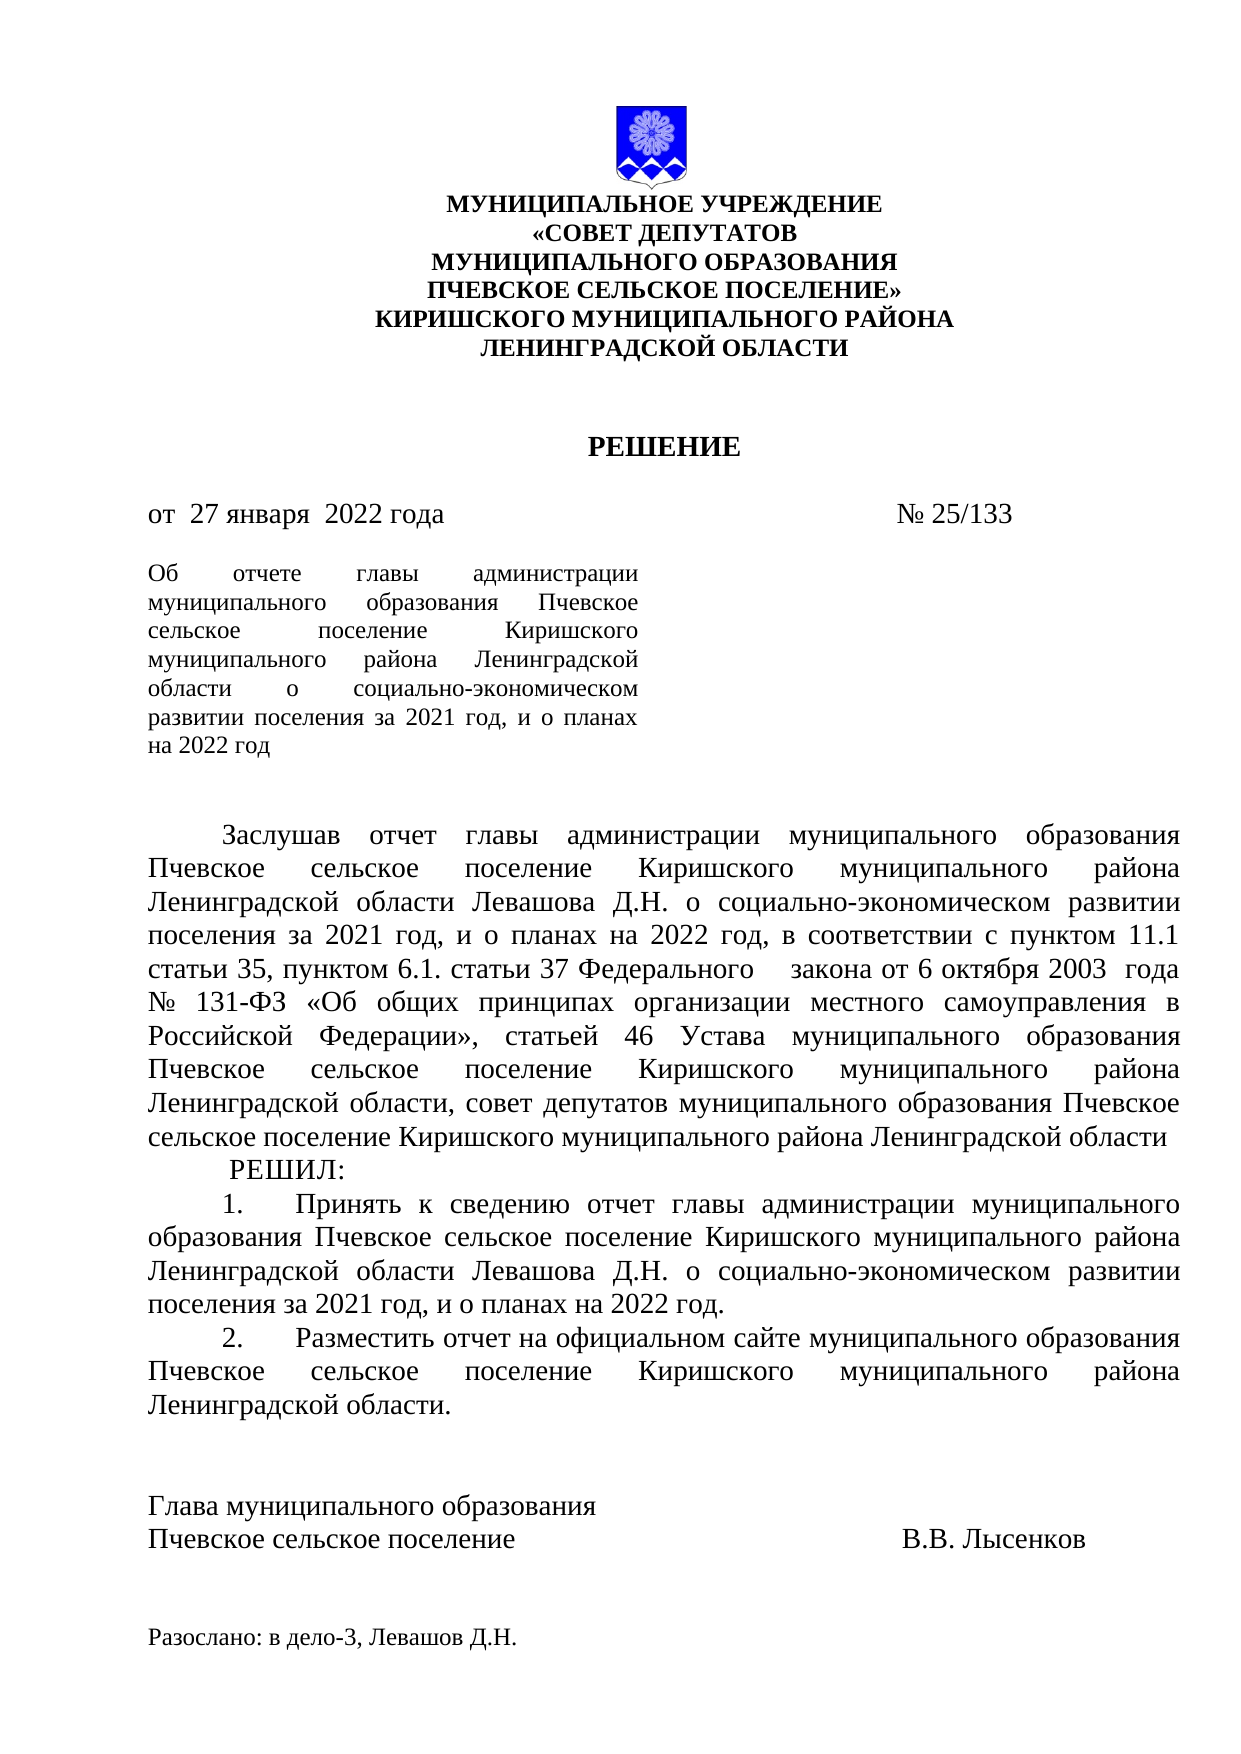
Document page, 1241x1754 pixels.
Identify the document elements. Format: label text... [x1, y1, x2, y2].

text МУНИЦИПАЛЬНОЕ УЧРЕЖДЕНИЕ [148, 189, 1181, 218]
text Пчевское сельское поселение В.В. Лысенков [148, 1521, 1181, 1555]
text Заслушав отчет главы администрации муниципального образования Пчевское сельское поселение Киришского муниципального района Ленинградской области Левашова Д.Н. о социально-экономическом развитии поселения за 2021 год, и о планах на 2022 год, в соответствии с пунктом 11.1 статьи 35, пунктом 6.1. статьи 37 Федерального закона от 6 октября 2003 года № 131-ФЗ «Об общих принципах организации местного самоуправления в Российской Федерации», статьей 46 Устава муниципального образования Пчевское сельское поселение Киришского муниципального района Ленинградской области, совет депутатов муниципального образования Пчевское сельское поселение Киришского муниципального района Ленинградской области [148, 817, 1181, 1152]
text от 27 января 2022 года № 25/133 [148, 496, 1181, 529]
text 2. Разместить отчет на официальном сайте муниципального образования Пчевское сельское поселение Киришского муниципального района Ленинградской области. [148, 1320, 1181, 1421]
text РЕШИЛ: [148, 1152, 1181, 1186]
text 1. Принять к сведению отчет главы администрации муниципального образования Пчевское сельское поселение Киришского муниципального района Ленинградской области Левашова Д.Н. о социально-экономическом развитии поселения за 2021 год, и о планах на 2022 год. [148, 1186, 1181, 1320]
text Разослано: в дело-3, Левашов Д.Н. [148, 1622, 1181, 1651]
text ПЧЕВСКОЕ СЕЛЬСКОЕ ПОСЕЛЕНИЕ» [148, 275, 1181, 304]
text «СОВЕТ ДЕПУТАТОВ МУНИЦИПАЛЬНОГО ОБРАЗОВАНИЯ [148, 218, 1181, 275]
text КИРИШСКОГО МУНИЦИПАЛЬНОГО РАЙОНА [148, 304, 1181, 333]
text РЕШЕНИЕ [148, 429, 1181, 462]
text Глава муниципального образования [148, 1488, 1181, 1521]
picture [616, 106, 687, 190]
table_header Об отчете главы администрации муниципального образования Пчевское сельское поселение Киришского муниципального района Ленинградской области о социально-экономическом развитии поселения за 2021 год, и о планах на 2022 год [136, 558, 650, 759]
text ЛЕНИНГРАДСКОЙ ОБЛАСТИ [148, 333, 1181, 362]
